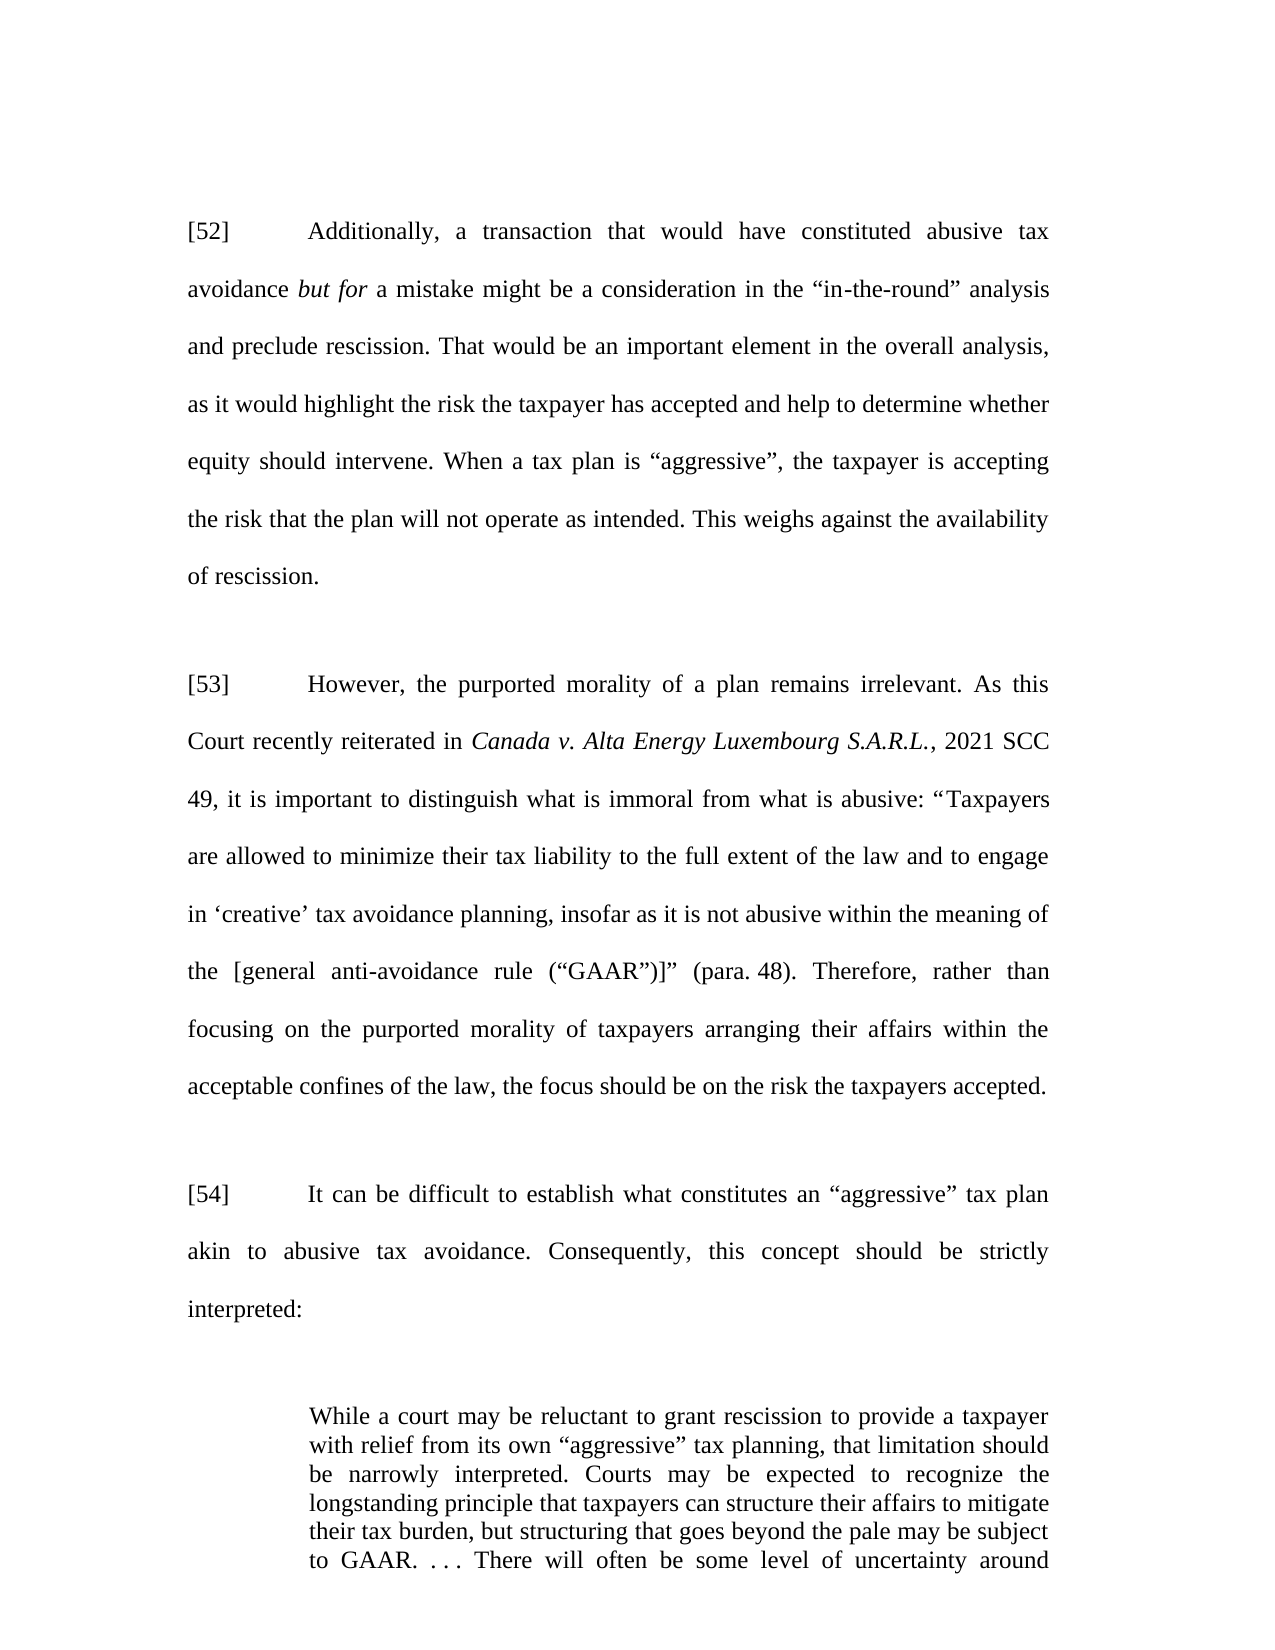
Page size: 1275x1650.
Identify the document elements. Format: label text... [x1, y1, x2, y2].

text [309, 1401, 1050, 1574]
text It can be difficult to establish what constitutes an “aggressive” tax plan akin to abusive tax avoidance. Consequently, this concept should be strictly interpreted: [187, 1179, 1050, 1323]
text However, the purported morality of a plan remains irrelevant. As this Court recently reiterated in Canada v. Alta Energy Luxembourg S.A.R.L., 2021 SCC 49, it is important to distinguish what is immoral from what is abusive: “Taxpayers are allowed to minimize their tax liability to the full extent of the law and to engage in ‘creative’ tax avoidance planning, insofar as it is not abusive within the meaning of the [general anti-avoidance rule (“GAAR”)]” (para. 48). Therefore, rather than focusing on the purported morality of taxpayers arranging their affairs within the acceptable confines of the law, the focus should be on the risk the taxpayers accepted. [187, 669, 1050, 1100]
text Additionally, a transaction that would have constituted abusive tax avoidance but for a mistake might be a consideration in the “in-the-round” analysis and preclude rescission. That would be an important element in the overall analysis, as it would highlight the risk the taxpayer has accepted and help to determine whether equity should intervene. When a tax plan is “aggressive”, the taxpayer is accepting the risk that the plan will not operate as intended. This weighs against the availability of rescission. [187, 216, 1050, 590]
